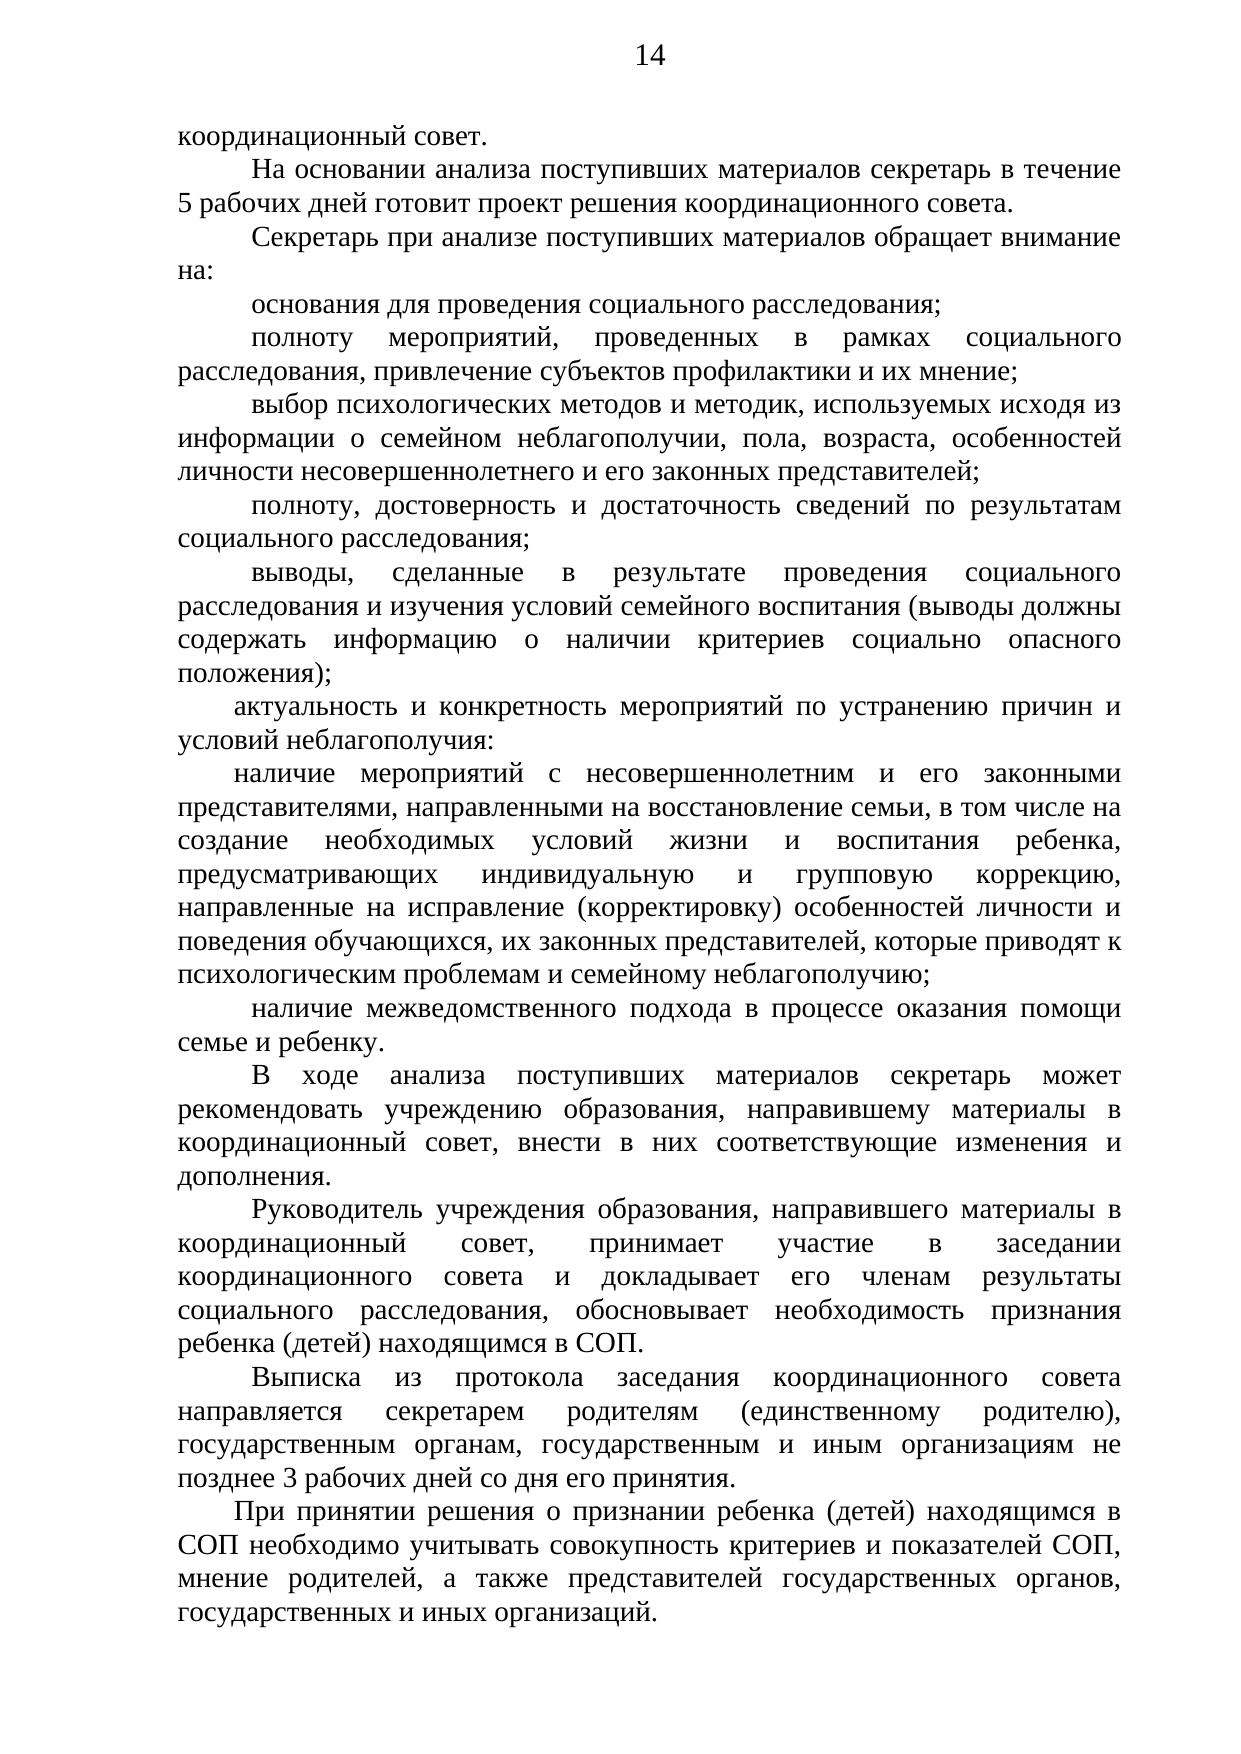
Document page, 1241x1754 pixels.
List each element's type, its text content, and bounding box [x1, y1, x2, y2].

text наличие межведомственного подхода в процессе оказания помощи семье и ребенку. [177, 990, 1122, 1057]
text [177, 118, 1122, 152]
text основания для проведения социального расследования; [177, 286, 1122, 319]
text полноту мероприятий, проведенных в рамках социального расследования, привлечение субъектов профилактики и их мнение; [177, 319, 1122, 386]
text выводы, сделанные в результате проведения социального расследования и изучения условий семейного воспитания (выводы должны содержать информацию о наличии критериев социально опасного положения); [177, 554, 1122, 688]
text актуальность и конкретность мероприятий по устранению причин и условий неблагополучия: [177, 688, 1122, 755]
text На основании анализа поступивших материалов секретарь в течение 5 рабочих дней готовит проект решения координационного совета. [177, 152, 1122, 219]
text При принятии решения о признании ребенка (детей) находящимся в СОП необходимо учитывать совокупность критериев и показателей СОП, мнение родителей, а также представителей государственных органов, государственных и иных организаций. [177, 1493, 1122, 1627]
text выбор психологических методов и методик, используемых исходя из информации о семейном неблагополучии, пола, возраста, особенностей личности несовершеннолетнего и его законных представителей; [177, 386, 1122, 487]
text наличие мероприятий с несовершеннолетним и его законными представителями, направленными на восстановление семьи, в том числе на создание необходимых условий жизни и воспитания ребенка, предусматривающих индивидуальную и групповую коррекцию, направленные на исправление (корректировку) особенностей личности и поведения обучающихся, их законных представителей, которые приводят к психологическим проблемам и семейному неблагополучию; [177, 755, 1122, 990]
text полноту, достоверность и достаточность сведений по результатам социального расследования; [177, 487, 1122, 554]
text Секретарь при анализе поступивших материалов обращает внимание на: [177, 219, 1122, 286]
text Выписка из протокола заседания координационного совета направляется секретарем родителям (единственному родителю), государственным органам, государственным и иным организациям не позднее 3 рабочих дней со дня его принятия. [177, 1359, 1122, 1493]
text В ходе анализа поступивших материалов секретарь может рекомендовать учреждению образования, направившему материалы в координационный совет, внести в них соответствующие изменения и дополнения. [177, 1057, 1122, 1191]
text Руководитель учреждения образования, направившего материалы в координационный совет, принимает участие в заседании координационного совета и докладывает его членам результаты социального расследования, обосновывает необходимость признания ребенка (детей) находящимся в СОП. [177, 1191, 1122, 1359]
